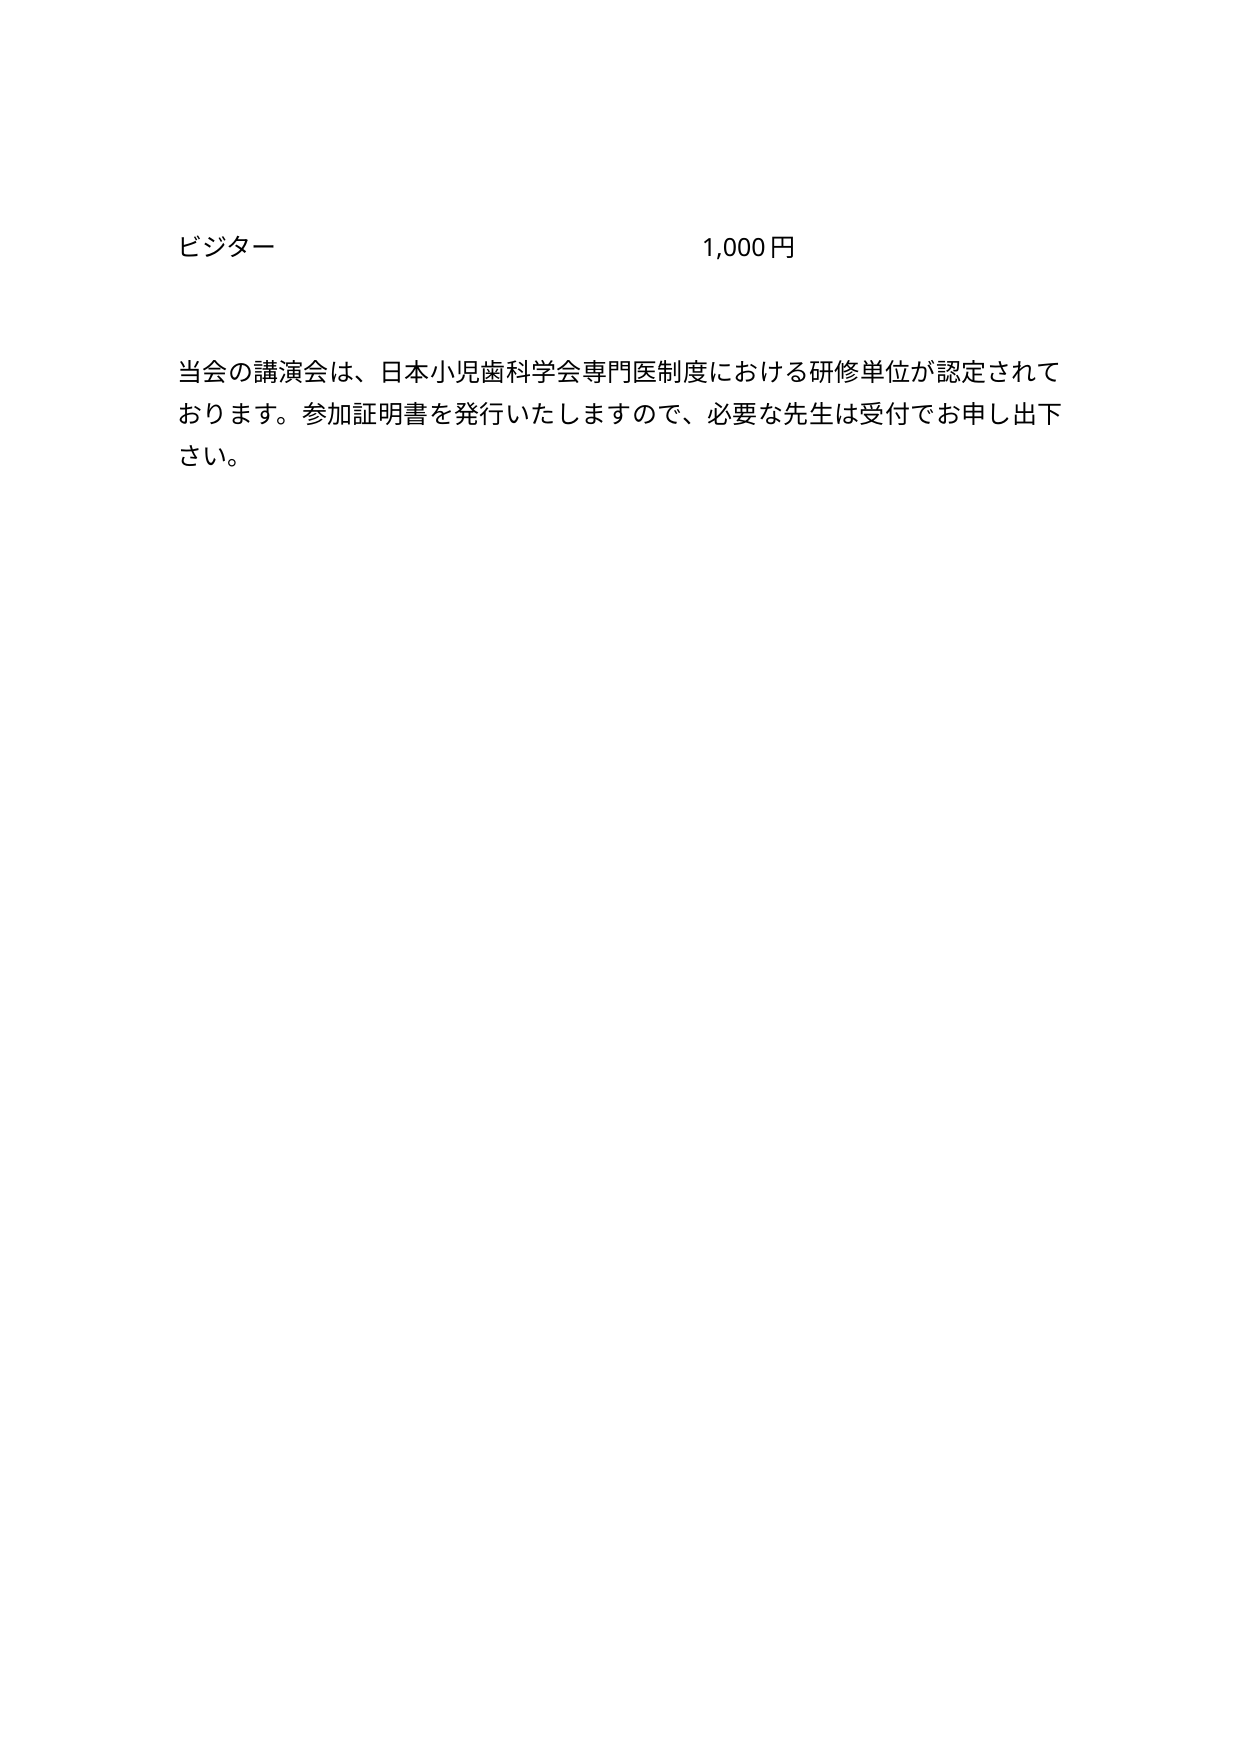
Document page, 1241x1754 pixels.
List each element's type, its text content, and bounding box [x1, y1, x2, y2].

text ビジター 1,000円 [177, 225, 1063, 267]
text 当会の講演会は、日本小児歯科学会専門医制度における研修単位が認定されております。参加証明書を発行いたしますので、必要な先生は受付でお申し出下さい。 [177, 350, 1063, 475]
